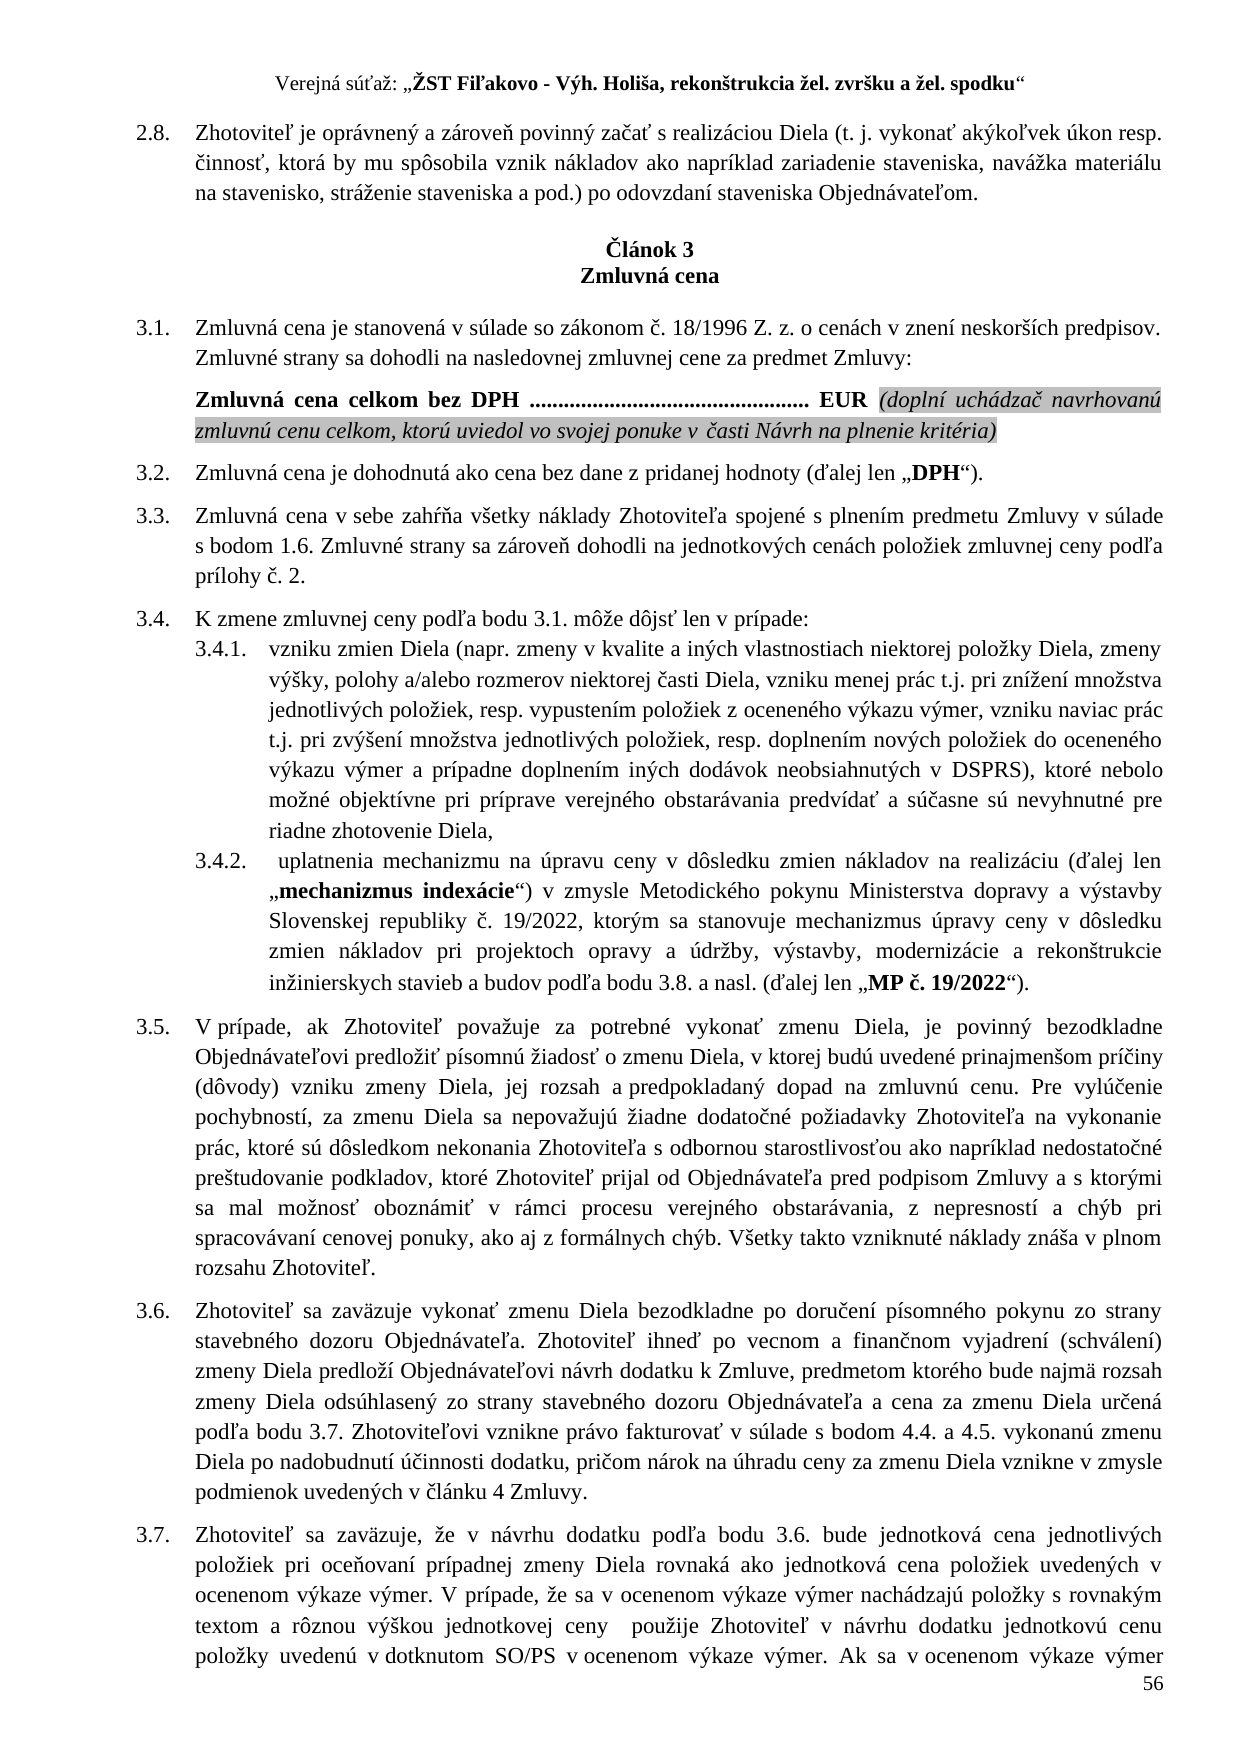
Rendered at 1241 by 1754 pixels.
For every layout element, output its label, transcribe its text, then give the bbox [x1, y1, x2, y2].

list Zmluvná cena je dohodnutá ako cena bez dane z pridanej hodnoty (ďalej len „DPH“). [136, 459, 1163, 486]
text Článok 3 [136, 236, 1163, 262]
list V prípade, ak Zhotoviteľ považuje za potrebné vykonať zmenu Diela, je povinný bezodkladne Objednávateľovi predložiť písomnú žiadosť o zmenu Diela, v ktorej budú uvedené prinajmenšom príčiny (dôvody) vzniku zmeny Diela, jej rozsah a predpokladaný dopad na zmluvnú cenu. Pre vylúčenie pochybností, za zmenu Diela sa nepovažujú žiadne dodatočné požiadavky Zhotoviteľa na vykonanie prác, ktoré sú dôsledkom nekonania Zhotoviteľa s odbornou starostlivosťou ako napríklad nedostatočné preštudovanie podkladov, ktoré Zhotoviteľ prijal od Objednávateľa pred podpisom Zmluvy a s ktorými sa mal možnosť oboznámiť v rámci procesu verejného obstarávania, z nepresností a chýb pri spracovávaní cenovej ponuky, ako aj z formálnych chýb. Všetky takto vzniknuté náklady znáša v plnom rozsahu Zhotoviteľ. [136, 1013, 1163, 1281]
text Zmluvná cena celkom bez DPH ................................................. EUR (doplní uchádzač navrhovanú zmluvnú cenu celkom, ktorú uviedol vo svojej ponuke v časti Návrh na plnenie kritéria) [195, 387, 1163, 443]
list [136, 1521, 1163, 1668]
list Zmluvná cena v sebe zahŕňa všetky náklady Zhotoviteľa spojené s plnením predmetu Zmluvy v súlade s bodom 1.6. Zmluvné strany sa zároveň dohodli na jednotkových cenách položiek zmluvnej ceny podľa prílohy č. 2. [136, 502, 1163, 589]
list vzniku zmien Diela (napr. zmeny v kvalite a iných vlastnostiach niektorej položky Diela, zmeny výšky, polohy a/alebo rozmerov niektorej časti Diela, vzniku menej prác t.j. pri znížení množstva jednotlivých položiek, resp. vypustením položiek z oceneného výkazu výmer, vzniku naviac prác t.j. pri zvýšení množstva jednotlivých položiek, resp. doplnením nových položiek do oceneného výkazu výmer a prípadne doplnením iných dodávok neobsiahnutých v DSPRS), ktoré nebolo možné objektívne pri príprave verejného obstarávania predvídať a súčasne sú nevyhnutné pre riadne zhotovenie Diela, [195, 636, 1163, 843]
list Zhotoviteľ je oprávnený a zároveň povinný začať s realizáciou Diela (t. j. vykonať akýkoľvek úkon resp. činnosť, ktorá by mu spôsobila vznik nákladov ako napríklad zariadenie staveniska, navážka materiálu na stavenisko, stráženie staveniska a pod.) po odovzdaní staveniska Objednávateľom. [136, 119, 1163, 206]
text Zmluvná cena [136, 262, 1163, 289]
list Zmluvná cena je stanovená v súlade so zákonom č. 18/1996 Z. z. o cenách v znení neskorších predpisov. Zmluvné strany sa dohodli na nasledovnej zmluvnej cene za predmet Zmluvy: [136, 314, 1163, 370]
list Zhotoviteľ sa zaväzuje vykonať zmenu Diela bezodkladne po doručení písomného pokynu zo strany stavebného dozoru Objednávateľa. Zhotoviteľ ihneď po vecnom a finančnom vyjadrení (schválení) zmeny Diela predloží Objednávateľovi návrh dodatku k Zmluve, predmetom ktorého bude najmä rozsah zmeny Diela odsúhlasený zo strany stavebného dozoru Objednávateľa a cena za zmenu Diela určená podľa bodu 3.7. Zhotoviteľovi vznikne právo fakturovať v súlade s bodom 4.4. a 4.5. vykonanú zmenu Diela po nadobudnutí účinnosti dodatku, pričom nárok na úhradu ceny za zmenu Diela vznikne v zmysle podmienok uvedených v článku 4 Zmluvy. [136, 1297, 1163, 1505]
list uplatnenia mechanizmu na úpravu ceny v dôsledku zmien nákladov na realizáciu (ďalej len „mechanizmus indexácie“) v zmysle Metodického pokynu Ministerstva dopravy a výstavby Slovenskej republiky č. 19/2022, ktorým sa stanovuje mechanizmus úpravy ceny v dôsledku zmien nákladov pri projektoch opravy a údržby, výstavby, modernizácie a rekonštrukcie inžinierskych stavieb a budov podľa bodu 3.8. a nasl. (ďalej len „MP č. 19/2022“). [195, 847, 1163, 996]
list K zmene zmluvnej ceny podľa bodu 3.1. môže dôjsť len v prípade: [136, 605, 1163, 632]
